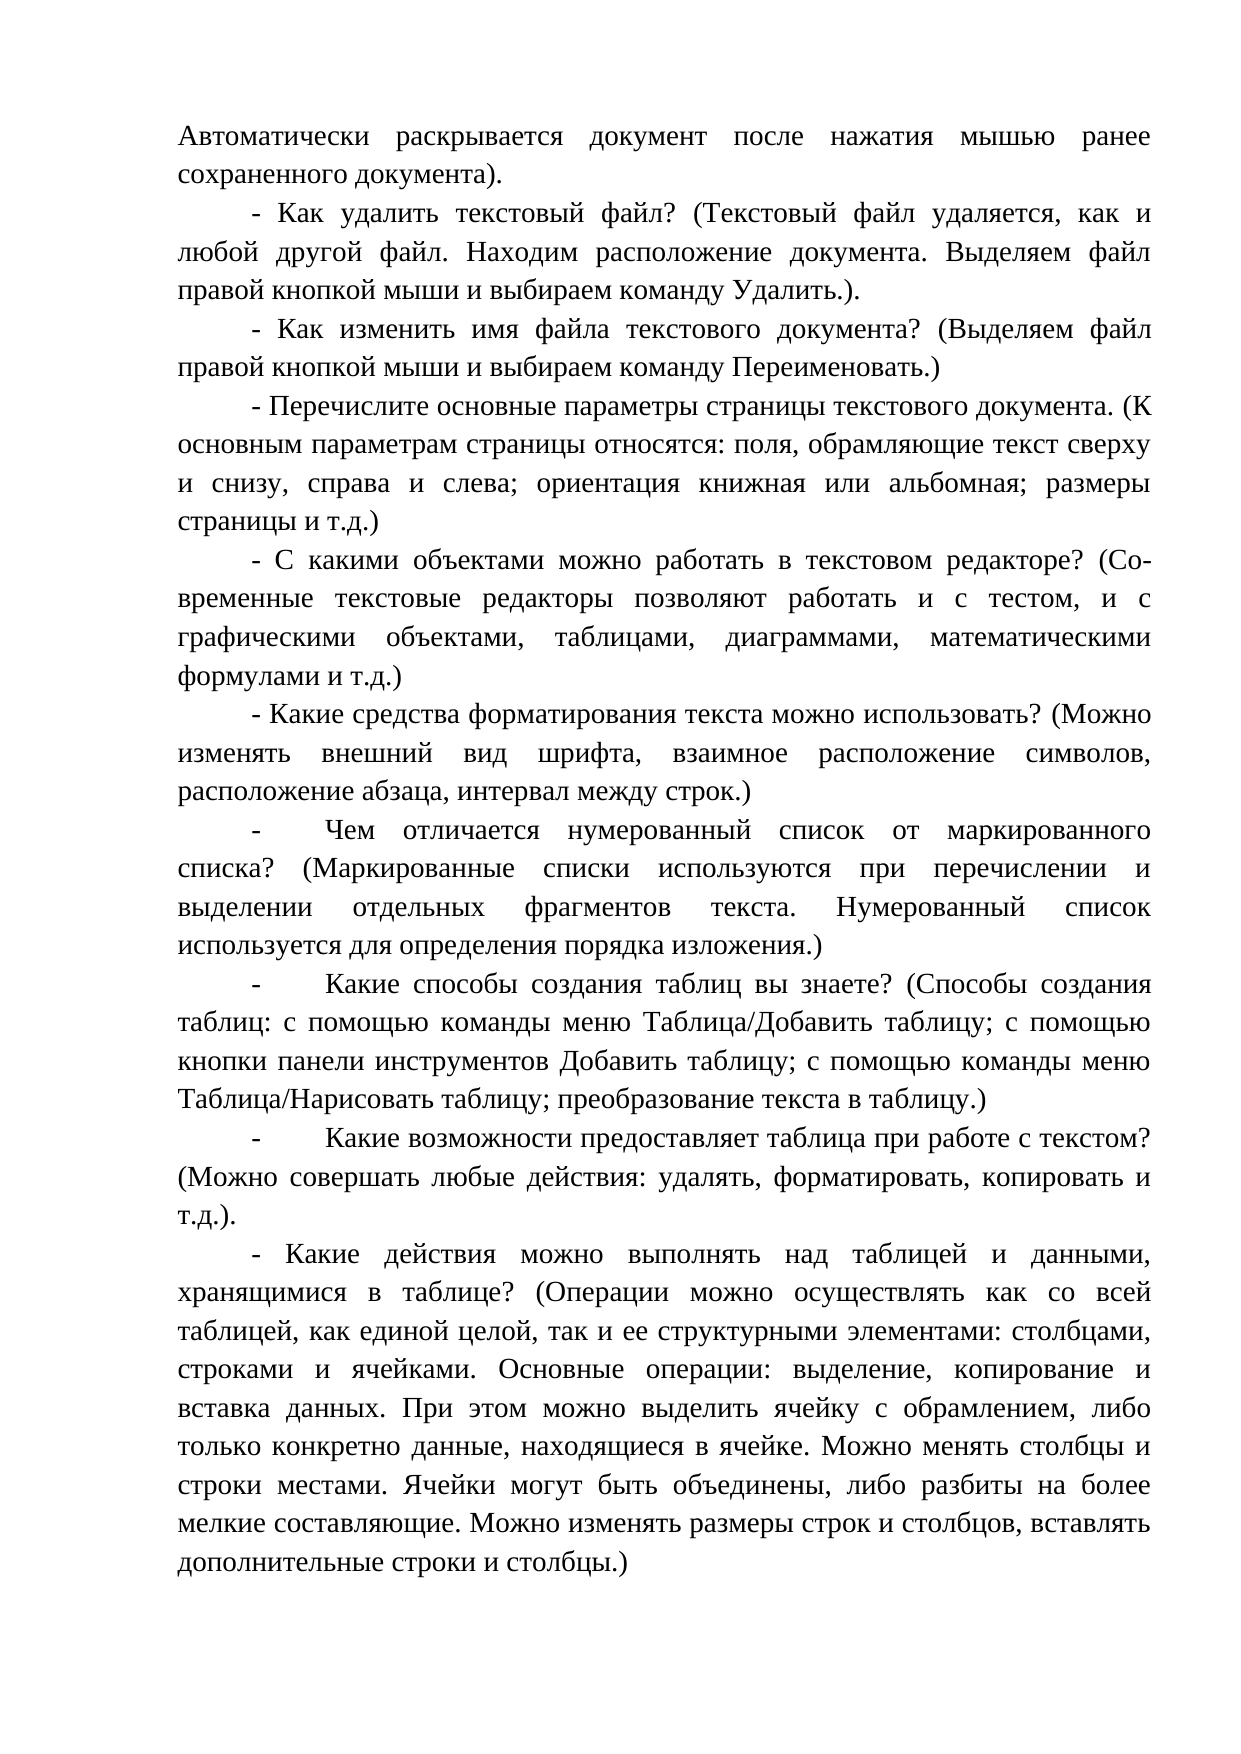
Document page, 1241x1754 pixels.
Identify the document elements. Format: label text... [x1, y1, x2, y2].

text - Как изменить имя файла текстового документа? (Выделяем файл правой кнопкой мыши и выбираем команду Переименовать.) [177, 311, 1152, 383]
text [177, 118, 1152, 190]
text - Какие действия можно выполнять над таблицей и данными, хранящимися в таблице? (Операции можно осуществлять как со всей таблицей, как единой целой, так и ее структурными элементами: столбцами, строками и ячейками. Основные операции: выделение, копирование и вставка данных. При этом можно выделить ячейку с обрамлением, либо только конкретно данные, находящиеся в ячейке. Можно менять столбцы и строки местами. Ячейки могут быть объединены, либо разбиты на более мелкие составляющие. Можно изменять размеры строк и столбцов, вставлять дополнительные строки и столбцы.) [177, 1236, 1152, 1578]
list Какие способы создания таблиц вы знаете? (Способы создания таблиц: с помощью команды меню Таблица/Добавить таблицу; с помощью кнопки панели инструментов Добавить таблицу; с помощью команды меню Таблица/Нарисовать таблицу; преобразование текста в таблицу.) [177, 966, 1152, 1115]
text - Перечислите основные параметры страницы текстового документа. (К основным параметрам страницы относятся: поля, обрамляющие текст сверху и снизу, справа и слева; ориентация книжная или альбомная; размеры страницы и т.д.) [177, 388, 1152, 537]
list Чем отличается нумерованный список от маркированного списка? (Маркированные списки используются при перечислении и выделении отдельных фрагментов текста. Нумерованный список используется для определения порядка изложения.) [177, 812, 1152, 961]
list Какие возможности предоставляет таблица при работе с текстом? (Можно совершать любые действия: удалять, форматировать, копировать и т.д.). [177, 1120, 1152, 1231]
text - Как удалить текстовый файл? (Текстовый файл удаляется, как и любой другой файл. Находим расположение документа. Выделяем файл правой кнопкой мыши и выбираем команду Удалить.). [177, 195, 1152, 306]
text - С какими объектами можно работать в текстовом редакторе? (Современные текстовые редакторы позволяют работать и с тестом, и с графическими объектами, таблицами, диаграммами, математическими формулами и т.д.) [177, 542, 1152, 691]
text - Какие средства форматирования текста можно использовать? (Можно изменять внешний вид шрифта, взаимное расположение символов, расположение абзаца, интервал между строк.) [177, 696, 1152, 807]
